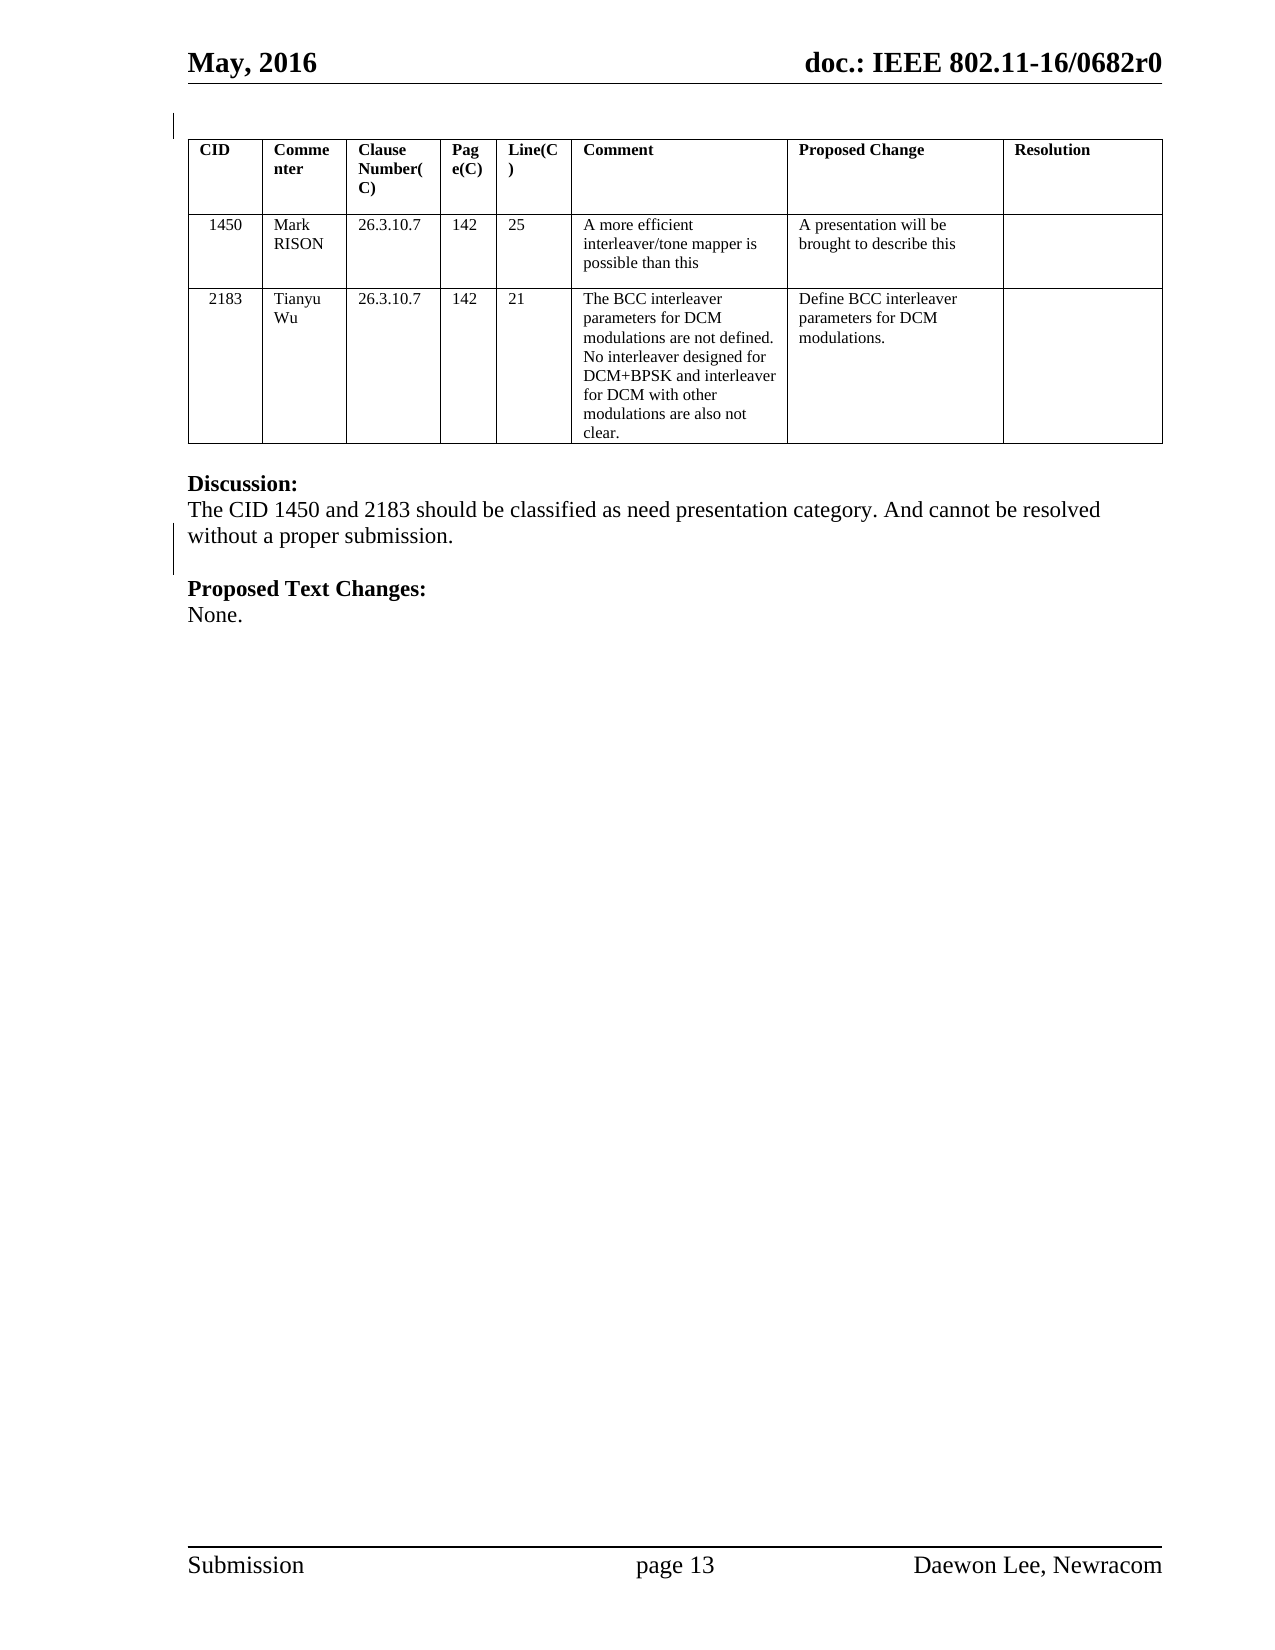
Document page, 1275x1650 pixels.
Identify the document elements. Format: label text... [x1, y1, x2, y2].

table_cell 26.3.10.7 [347, 289, 440, 442]
table_header Clause Number(C) [347, 140, 440, 213]
text The CID 1450 and 2183 should be classified as need presentation category. And cannot be resolved without a proper submission. [187, 496, 1162, 549]
table_header Page(C) [441, 140, 496, 213]
table_cell 26.3.10.7 [347, 215, 440, 288]
table_cell 142 [441, 289, 496, 442]
table_header CID [189, 140, 262, 213]
table_cell A more efficient interleaver/tone mapper is possible than this [572, 215, 787, 288]
table_cell 142 [441, 215, 496, 288]
table_cell Define BCC interleaver parameters for DCM modulations. [788, 289, 1003, 442]
text None. [187, 602, 1162, 628]
text Proposed Text Changes: [187, 575, 1162, 602]
table_cell 1450 [189, 215, 262, 288]
table_header Resolution [1004, 140, 1162, 213]
table_header Line(C) [497, 140, 571, 213]
table_cell The BCC interleaver parameters for DCM modulations are not defined. No interleaver designed for DCM+BPSK and interleaver for DCM with other modulations are also not clear. [572, 289, 787, 442]
table_header Comment [572, 140, 787, 213]
table_cell Mark RISON [263, 215, 346, 288]
table_cell 21 [497, 289, 571, 442]
text Discussion: [187, 470, 1162, 496]
table_cell 2183 [189, 289, 262, 442]
table_cell Tianyu Wu [263, 289, 346, 442]
table_cell 25 [497, 215, 571, 288]
table_cell [1004, 289, 1162, 442]
table_header Proposed Change [788, 140, 1003, 213]
table_cell [1004, 215, 1162, 288]
table_cell A presentation will be brought to describe this [788, 215, 1003, 288]
table_header Commenter [263, 140, 346, 213]
